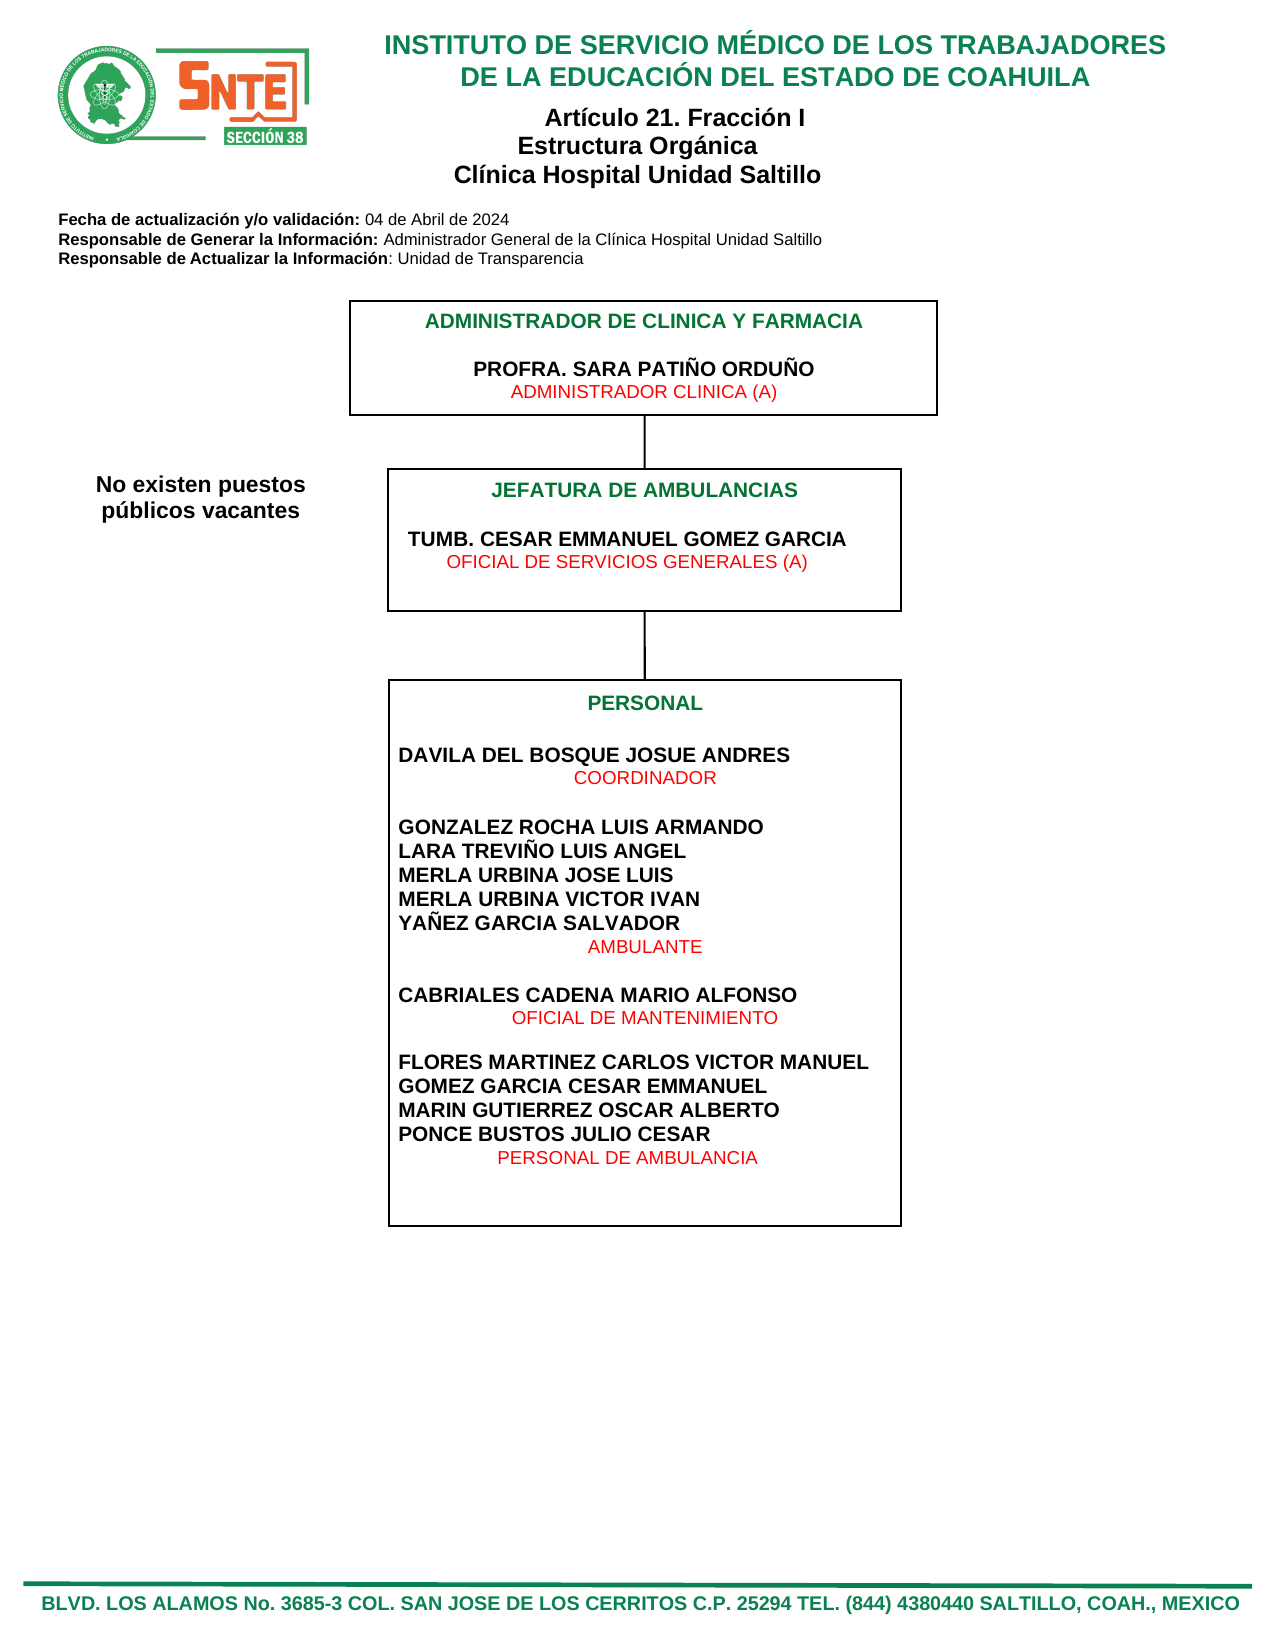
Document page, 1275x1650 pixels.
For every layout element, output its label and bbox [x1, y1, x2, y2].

picture [50, 25, 330, 168]
